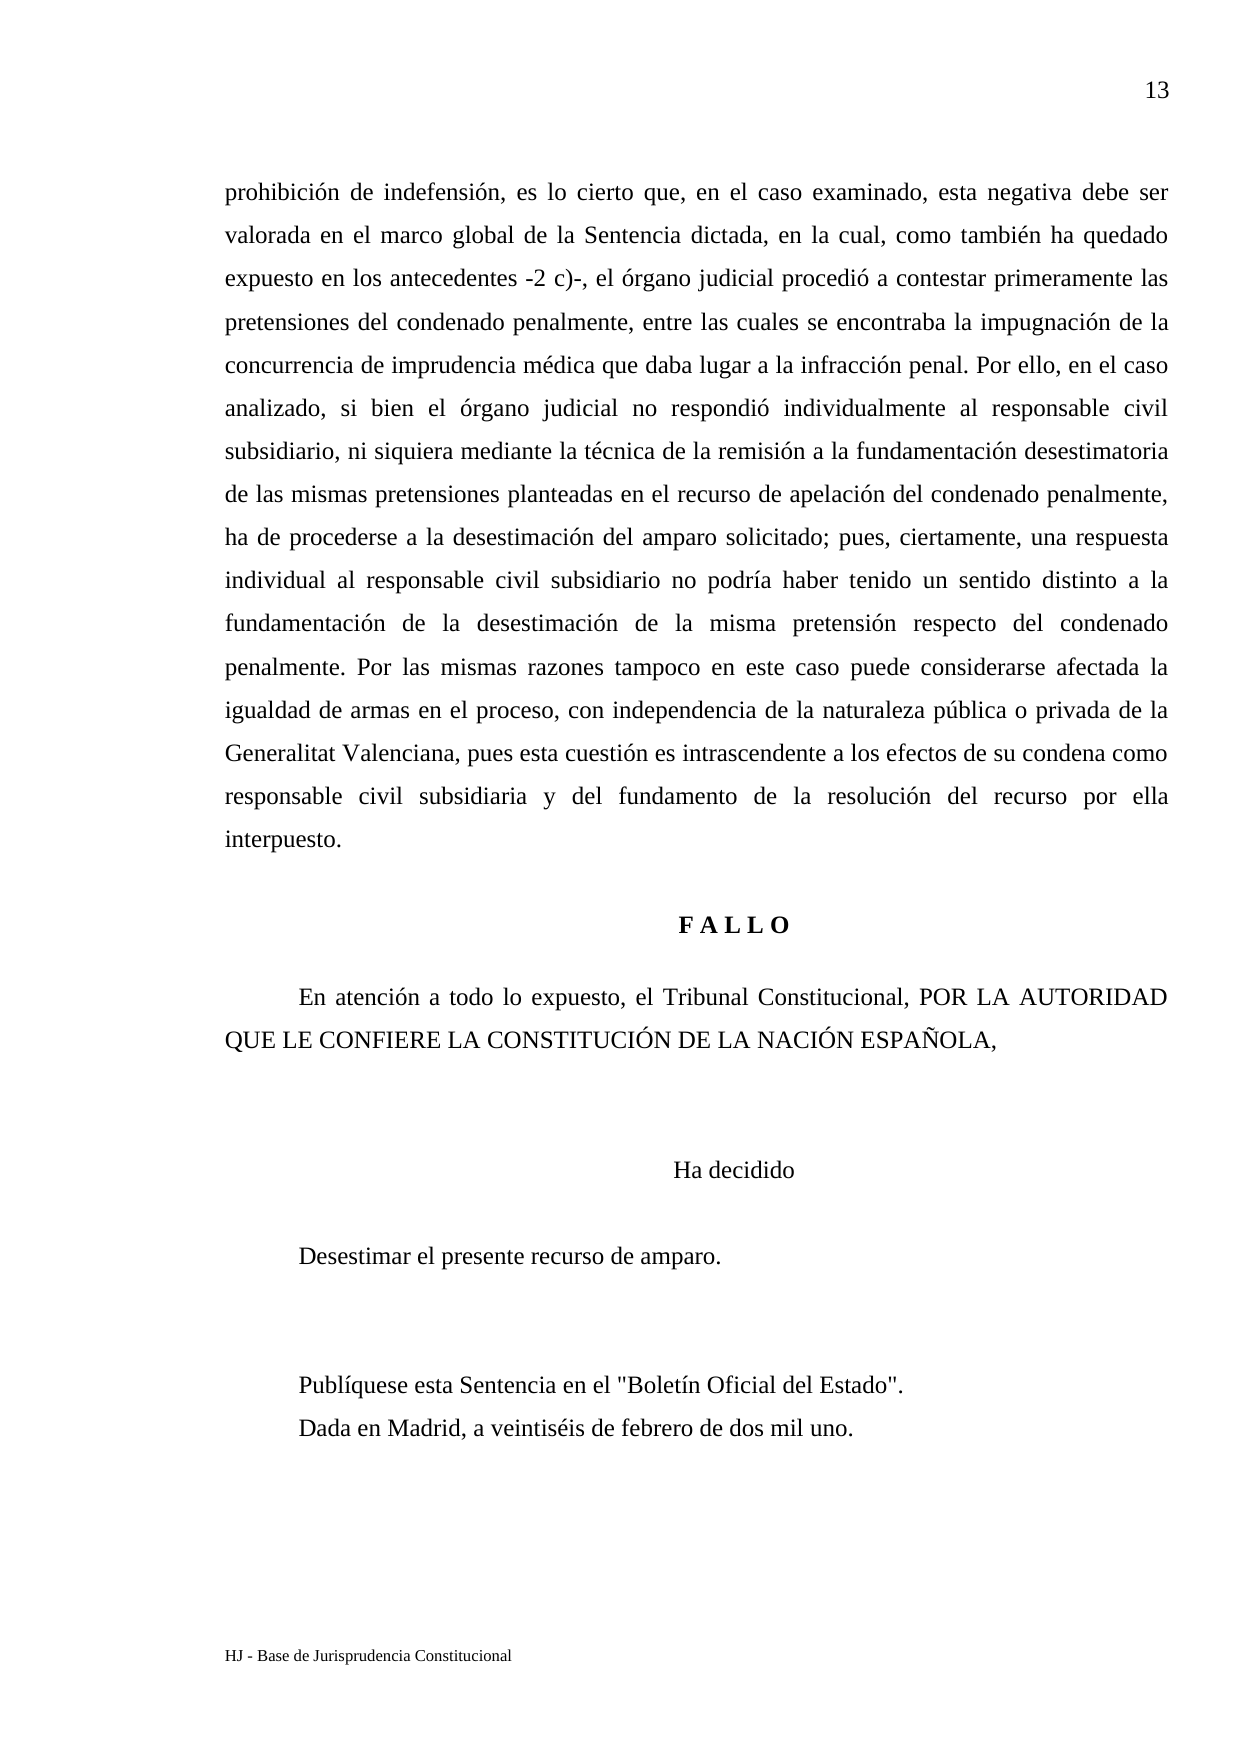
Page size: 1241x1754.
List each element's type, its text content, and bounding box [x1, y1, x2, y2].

subtitle F A L L O [224, 910, 1169, 939]
text Ha decidido [224, 1155, 1169, 1183]
text Desestimar el presente recurso de amparo. [224, 1241, 1169, 1270]
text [224, 177, 1169, 853]
text Publíquese esta Sentencia en el "Boletín Oficial del Estado". [224, 1370, 1169, 1399]
text Dada en Madrid, a veintiséis de febrero de dos mil uno. [224, 1413, 1169, 1442]
text En atención a todo lo expuesto, el Tribunal Constitucional, POR LA AUTORIDAD QUE LE CONFIERE LA CONSTITUCIÓN DE LA NACIÓN ESPAÑOLA, [224, 982, 1169, 1054]
